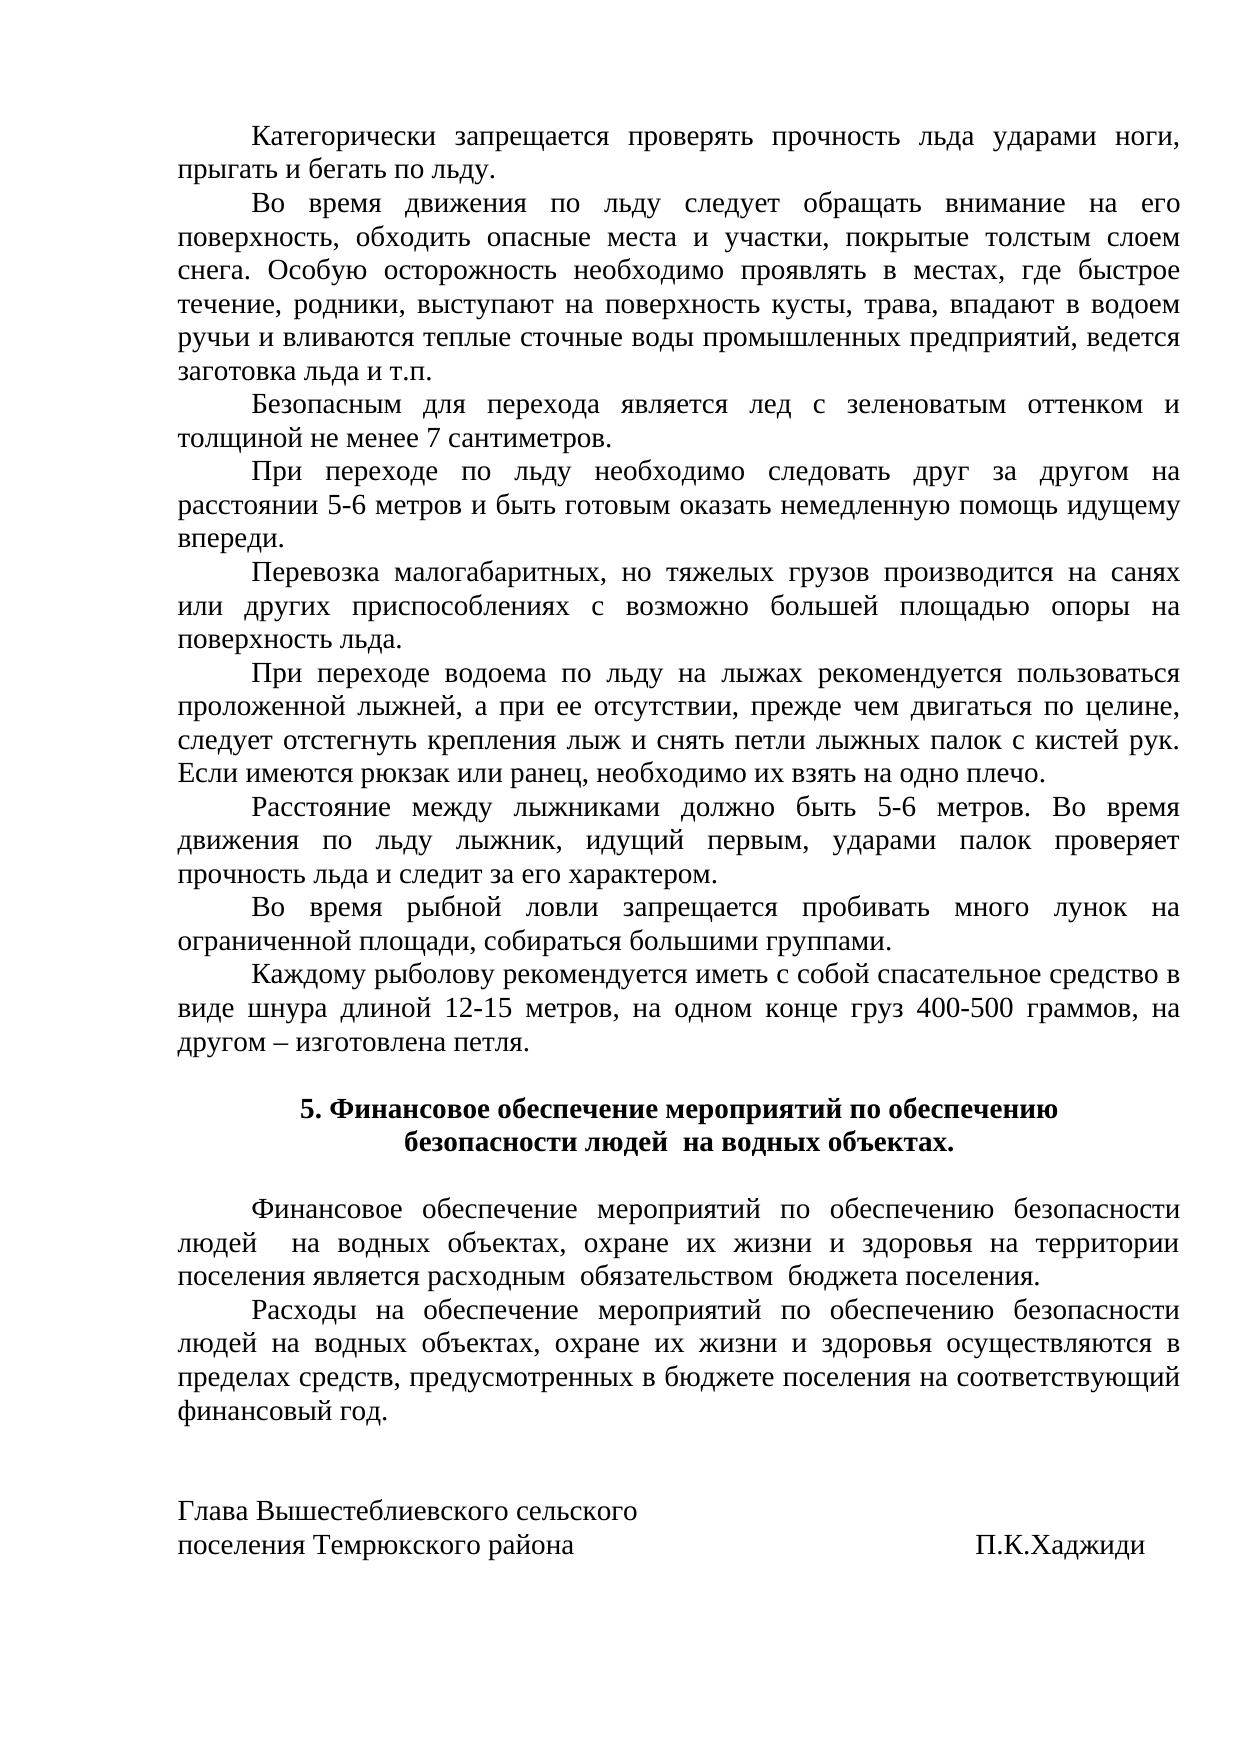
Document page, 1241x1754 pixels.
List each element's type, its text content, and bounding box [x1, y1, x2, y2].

text Во время рыбной ловли запрещается пробивать много лунок на ограниченной площади, собираться большими группами. [177, 889, 1181, 957]
text Безопасным для перехода является лед с зеленоватым оттенком и толщиной не менее 7 сантиметров. [177, 386, 1181, 453]
text поселения Темрюкского района П.К.Хаджиди [177, 1527, 1181, 1560]
text Расходы на обеспечение мероприятий по обеспечению безопасности людей на водных объектах, охране их жизни и здоровья осуществляются в пределах средств, предусмотренных в бюджете поселения на соответствующий финансовый год. [177, 1292, 1181, 1426]
text Расстояние между лыжниками должно быть 5-6 метров. Во время движения по льду лыжник, идущий первым, ударами палок проверяет прочность льда и следит за его характером. [177, 789, 1181, 889]
text Глава Вышестеблиевского сельского [177, 1493, 1181, 1527]
text Перевозка малогабаритных, но тяжелых грузов производится на санях или других приспособлениях с возможно большей площадью опоры на поверхность льда. [177, 554, 1181, 655]
text При переходе водоема по льду на лыжах рекомендуется пользоваться проложенной лыжней, а при ее отсутствии, прежде чем двигаться по целине, следует отстегнуть крепления лыж и снять петли лыжных палок с кистей рук. Если имеются рюкзак или ранец, необходимо их взять на одно плечо. [177, 655, 1181, 789]
text 5. Финансовое обеспечение мероприятий по обеспечению [177, 1091, 1181, 1124]
text Категорически запрещается проверять прочность льда ударами ноги, прыгать и бегать по льду. [177, 118, 1181, 185]
text безопасности людей на водных объектах. [177, 1124, 1181, 1158]
text Каждому рыболову рекомендуется иметь с собой спасательное средство в виде шнура длиной 12-15 метров, на одном конце груз 400-500 граммов, на другом – изготовлена петля. [177, 957, 1181, 1057]
text При переходе по льду необходимо следовать друг за другом на расстоянии 5-6 метров и быть готовым оказать немедленную помощь идущему впереди. [177, 453, 1181, 554]
text Во время движения по льду следует обращать внимание на его поверхность, обходить опасные места и участки, покрытые толстым слоем снега. Особую осторожность необходимо проявлять в местах, где быстрое течение, родники, выступают на поверхность кусты, трава, впадают в водоем ручьи и вливаются теплые сточные воды промышленных предприятий, ведется заготовка льда и т.п. [177, 185, 1181, 386]
text Финансовое обеспечение мероприятий по обеспечению безопасности людей на водных объектах, охране их жизни и здоровья на территории поселения является расходным обязательством бюджета поселения. [177, 1191, 1181, 1292]
